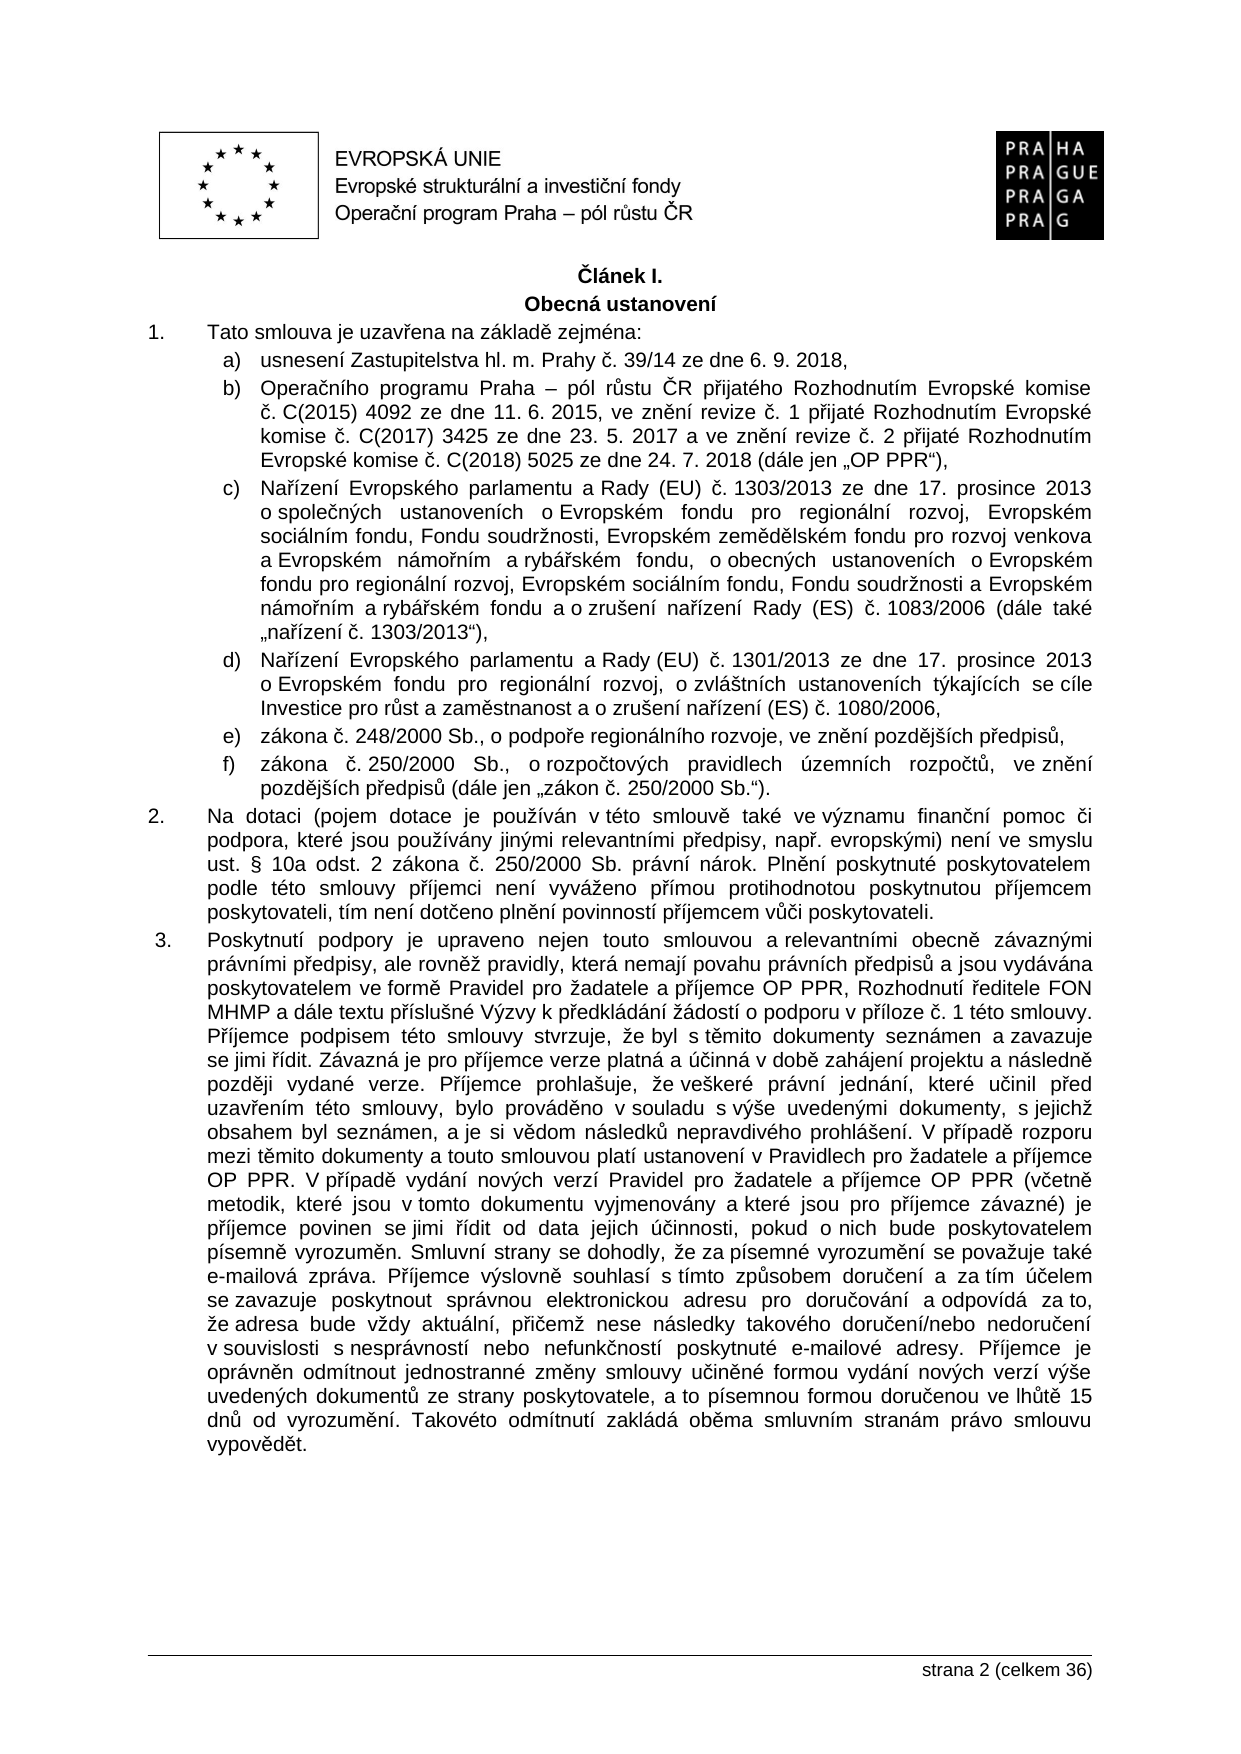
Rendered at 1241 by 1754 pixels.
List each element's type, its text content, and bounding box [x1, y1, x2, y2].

list Poskytnutí podpory je upraveno nejen touto smlouvou a relevantními obecně závaznými právními předpisy, ale rovněž pravidly, která nemají povahu právních předpisů a jsou vydávána poskytovatelem ve formě Pravidel pro žadatele a příjemce OP PPR, Rozhodnutí ředitele FON MHMP a dále textu příslušné Výzvy k předkládání žádostí o podporu v příloze č. 1 této smlouvy. Příjemce podpisem této smlouvy stvrzuje, že byl s těmito dokumenty seznámen a zavazuje se jimi řídit. Závazná je pro příjemce verze platná a účinná v době zahájení projektu a následně později vydané verze. Příjemce prohlašuje, že veškeré právní jednání, které učinil před uzavřením této smlouvy, bylo prováděno v souladu s výše uvedenými dokumenty, s jejichž obsahem byl seznámen, a je si vědom následků nepravdivého prohlášení. V případě rozporu mezi těmito dokumenty a touto smlouvou platí ustanovení v Pravidlech pro žadatele a příjemce OP PPR. V případě vydání nových verzí Pravidel pro žadatele a příjemce OP PPR (včetně metodik, které jsou v tomto dokumentu vyjmenovány a které jsou pro příjemce závazné) je příjemce povinen se jimi řídit od data jejich účinnosti, pokud o nich bude poskytovatelem písemně vyrozuměn. Smluvní strany se dohodly, že za písemné vyrozumění se považuje také e-mailová zpráva. Příjemce výslovně souhlasí s tímto způsobem doručení a za tím účelem se zavazuje poskytnout správnou elektronickou adresu pro doručování a odpovídá za to, že adresa bude vždy aktuální, přičemž nese následky takového doručení/nebo nedoručení v souvislosti s nesprávností nebo nefunkčností poskytnuté e-mailové adresy. Příjemce je oprávněn odmítnout jednostranné změny smlouvy učiněné formou vydání nových verzí výše uvedených dokumentů ze strany poskytovatele, a to písemnou formou doručenou ve lhůtě 15 dnů od vyrozumění. Takovéto odmítnutí zakládá oběma smluvním stranám právo smlouvu vypovědět. [154, 928, 1092, 1455]
list Nařízení Evropského parlamentu a Rady (EU) č. 1303/2013 ze dne 17. prosince 2013 o společných ustanoveních o Evropském fondu pro regionální rozvoj, Evropském sociálním fondu, Fondu soudržnosti, Evropském zemědělském fondu pro rozvoj venkova a Evropském námořním a rybářském fondu, o obecných ustanoveních o Evropském fondu pro regionální rozvoj, Evropském sociálním fondu, Fondu soudržnosti a Evropském námořním a rybářském fondu a o zrušení nařízení Rady (ES) č. 1083/2006 (dále také „nařízení č. 1303/2013“), [223, 476, 1092, 644]
list zákona č. 250/2000 Sb., o rozpočtových pravidlech územních rozpočtů, ve znění pozdějších předpisů (dále jen „zákon č. 250/2000 Sb.“). [223, 752, 1092, 800]
subtitle Obecná ustanovení [148, 292, 1092, 316]
picture [158, 131, 697, 240]
list zákona č. 248/2000 Sb., o podpoře regionálního rozvoje, ve znění pozdějších předpisů, [223, 724, 1092, 748]
list usnesení Zastupitelstva hl. m. Prahy č. 39/14 ze dne 6. 9. 2018, [223, 348, 1092, 372]
list Nařízení Evropského parlamentu a Rady (EU) č. 1301/2013 ze dne 17. prosince 2013 o Evropském fondu pro regionální rozvoj, o zvláštních ustanoveních týkajících se cíle Investice pro růst a zaměstnanost a o zrušení nařízení (ES) č. 1080/2006, [223, 648, 1092, 720]
picture [996, 131, 1104, 240]
text Článek I. [148, 263, 1092, 287]
list Na dotaci (pojem dotace je používán v této smlouvě také ve významu finanční pomoc či podpora, které jsou používány jinými relevantními předpisy, např. evropskými) není ve smyslu ust. § 10a odst. 2 zákona č. 250/2000 Sb. právní nárok. Plnění poskytnuté poskytovatelem podle této smlouvy příjemci není vyváženo přímou protihodnotou poskytnutou příjemcem poskytovateli, tím není dotčeno plnění povinností příjemcem vůči poskytovateli. [148, 804, 1092, 924]
list Operačního programu Praha – pól růstu ČR přijatého Rozhodnutím Evropské komise č. C(2015) 4092 ze dne 11. 6. 2015, ve znění revize č. 1 přijaté Rozhodnutím Evropské komise č. C(2017) 3425 ze dne 23. 5. 2017 a ve znění revize č. 2 přijaté Rozhodnutím Evropské komise č. C(2018) 5025 ze dne 24. 7. 2018 (dále jen „OP PPR“), [223, 376, 1092, 472]
list Tato smlouva je uzavřena na základě zejména: [148, 320, 1092, 344]
